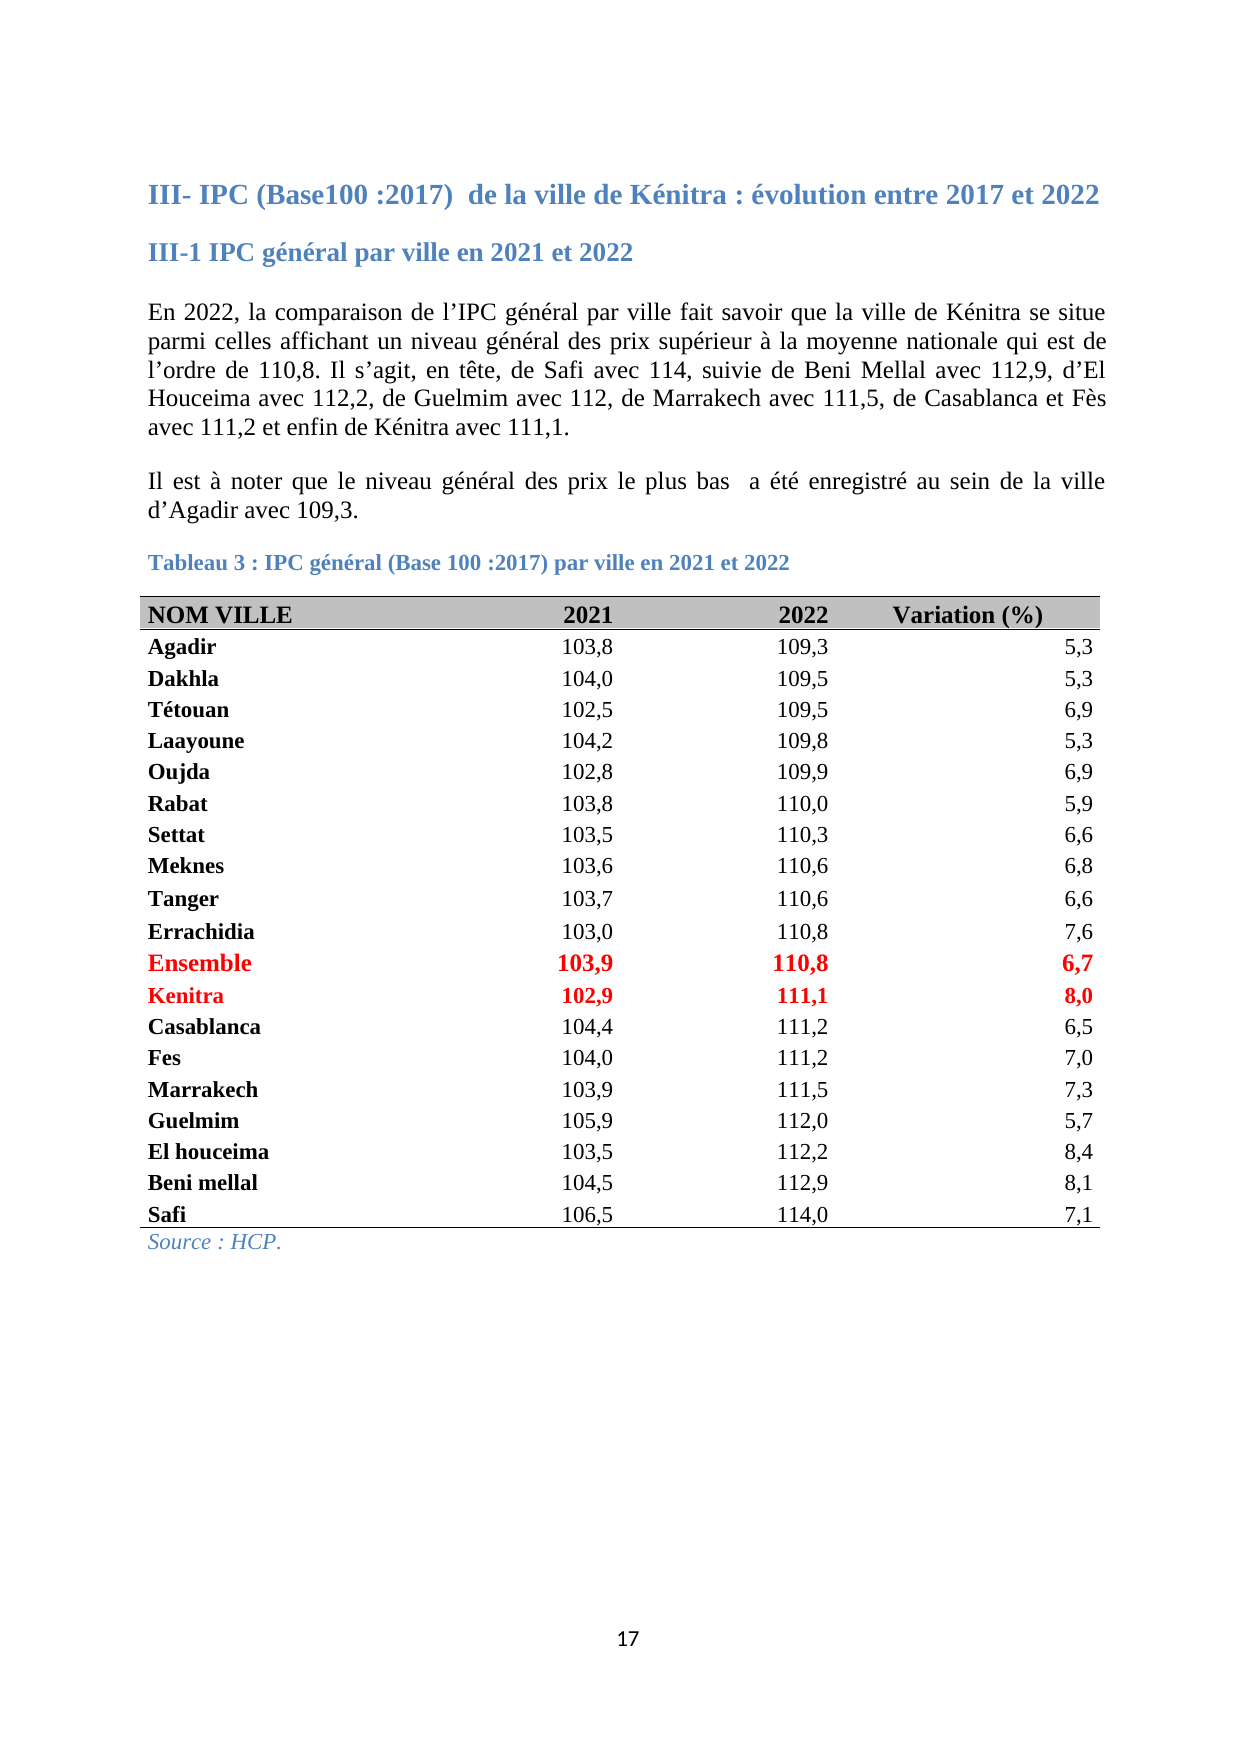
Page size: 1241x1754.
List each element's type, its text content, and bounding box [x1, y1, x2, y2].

table_cell 104,2 [405, 722, 620, 753]
table_cell Rabat [140, 785, 405, 816]
table_cell 104,4 [405, 1008, 620, 1039]
table_header 2022 [620, 597, 835, 628]
table_cell 102,5 [405, 691, 620, 722]
table_cell 8,4 [835, 1133, 1100, 1164]
table_cell Dakhla [140, 660, 405, 691]
table_cell 104,0 [405, 660, 620, 691]
subtitle III-1 IPC général par ville en 2021 et 2022 [148, 237, 1107, 268]
table_cell 112,0 [620, 1102, 835, 1133]
table_cell 6,7 [835, 944, 1100, 977]
table_cell 7,3 [835, 1071, 1100, 1102]
table_cell 110,8 [620, 944, 835, 977]
table_cell 110,3 [620, 816, 835, 847]
table_cell 105,9 [405, 1102, 620, 1133]
table_cell 109,5 [620, 691, 835, 722]
table_cell 112,9 [620, 1165, 835, 1196]
table_cell Beni mellal [140, 1165, 405, 1196]
table_header 2021 [405, 597, 620, 628]
table_cell 111,5 [620, 1071, 835, 1102]
table_cell 103,8 [405, 785, 620, 816]
table_cell 6,6 [835, 816, 1100, 847]
table_cell 103,8 [405, 630, 620, 660]
table_cell 7,1 [835, 1196, 1100, 1227]
table_cell 103,6 [405, 847, 620, 878]
table_cell 114,0 [620, 1196, 835, 1227]
table_cell 110,6 [620, 847, 835, 878]
table_cell 8,1 [835, 1165, 1100, 1196]
table_cell 8,0 [835, 977, 1100, 1008]
table_cell 110,6 [620, 879, 835, 911]
table_cell 102,8 [405, 754, 620, 785]
table_cell 6,6 [835, 879, 1100, 911]
text Il est à noter que le niveau général des prix le plus bas a été enregistré au sein de la ville d’Agadir avec 109,3. [148, 466, 1107, 523]
table_cell Marrakech [140, 1071, 405, 1102]
subtitle III- IPC (Base100 :2017) de la ville de Kénitra : évolution entre 2017 et 2022 [148, 177, 1107, 211]
table_cell 5,3 [835, 722, 1100, 753]
table_cell 110,0 [620, 785, 835, 816]
table_cell 110,8 [620, 911, 835, 944]
table_cell Meknes [140, 847, 405, 878]
table_cell El houceima [140, 1133, 405, 1164]
table_cell 104,0 [405, 1040, 620, 1071]
table_cell Fes [140, 1040, 405, 1071]
table_header NOM VILLE [140, 597, 405, 628]
table_cell 109,3 [620, 630, 835, 660]
text Source : HCP. [148, 1228, 1107, 1254]
table_cell 6,8 [835, 847, 1100, 878]
table_cell 109,8 [620, 722, 835, 753]
table_cell 103,7 [405, 879, 620, 911]
table_cell 111,2 [620, 1040, 835, 1071]
table_cell 7,6 [835, 911, 1100, 944]
table_cell 5,3 [835, 630, 1100, 660]
table_cell 5,9 [835, 785, 1100, 816]
table_cell 112,2 [620, 1133, 835, 1164]
table_cell 104,5 [405, 1165, 620, 1196]
table_cell 6,5 [835, 1008, 1100, 1039]
table_cell Kenitra [140, 977, 405, 1008]
table_cell Guelmim [140, 1102, 405, 1133]
table_cell Tanger [140, 879, 405, 911]
table_cell 103,9 [405, 1071, 620, 1102]
table_cell 111,2 [620, 1008, 835, 1039]
table_cell Oujda [140, 754, 405, 785]
table_cell 103,0 [405, 911, 620, 944]
table_cell 111,1 [620, 977, 835, 1008]
table_cell 6,9 [835, 754, 1100, 785]
table_cell Errachidia [140, 911, 405, 944]
table_cell 5,3 [835, 660, 1100, 691]
table_cell Laayoune [140, 722, 405, 753]
table_cell Safi [140, 1196, 405, 1227]
table_cell 103,5 [405, 816, 620, 847]
table_cell Tétouan [140, 691, 405, 722]
table_cell 103,9 [405, 944, 620, 977]
text Tableau 3 : IPC général (Base 100 :2017) par ville en 2021 et 2022 [148, 548, 1107, 575]
table_cell 7,0 [835, 1040, 1100, 1071]
table_cell Casablanca [140, 1008, 405, 1039]
table_cell 6,9 [835, 691, 1100, 722]
table_cell 5,7 [835, 1102, 1100, 1133]
table_cell Ensemble [140, 944, 405, 977]
table_cell Settat [140, 816, 405, 847]
table_header Variation (%) [835, 597, 1100, 628]
table_cell 109,5 [620, 660, 835, 691]
table_cell 103,5 [405, 1133, 620, 1164]
table_cell Agadir [140, 630, 405, 660]
text En 2022, la comparaison de l’IPC général par ville fait savoir que la ville de Kénitra se situe parmi celles affichant un niveau général des prix supérieur à la moyenne nationale qui est de l’ordre de 110,8. Il s’agit, en tête, de Safi avec 114, suivie de Beni Mellal avec 112,9, d’El Houceima avec 112,2, de Guelmim avec 112, de Marrakech avec 111,5, de Casablanca et Fès avec 111,2 et enfin de Kénitra avec 111,1. [148, 297, 1107, 441]
table_cell 109,9 [620, 754, 835, 785]
table_cell 102,9 [405, 977, 620, 1008]
table_cell 106,5 [405, 1196, 620, 1227]
